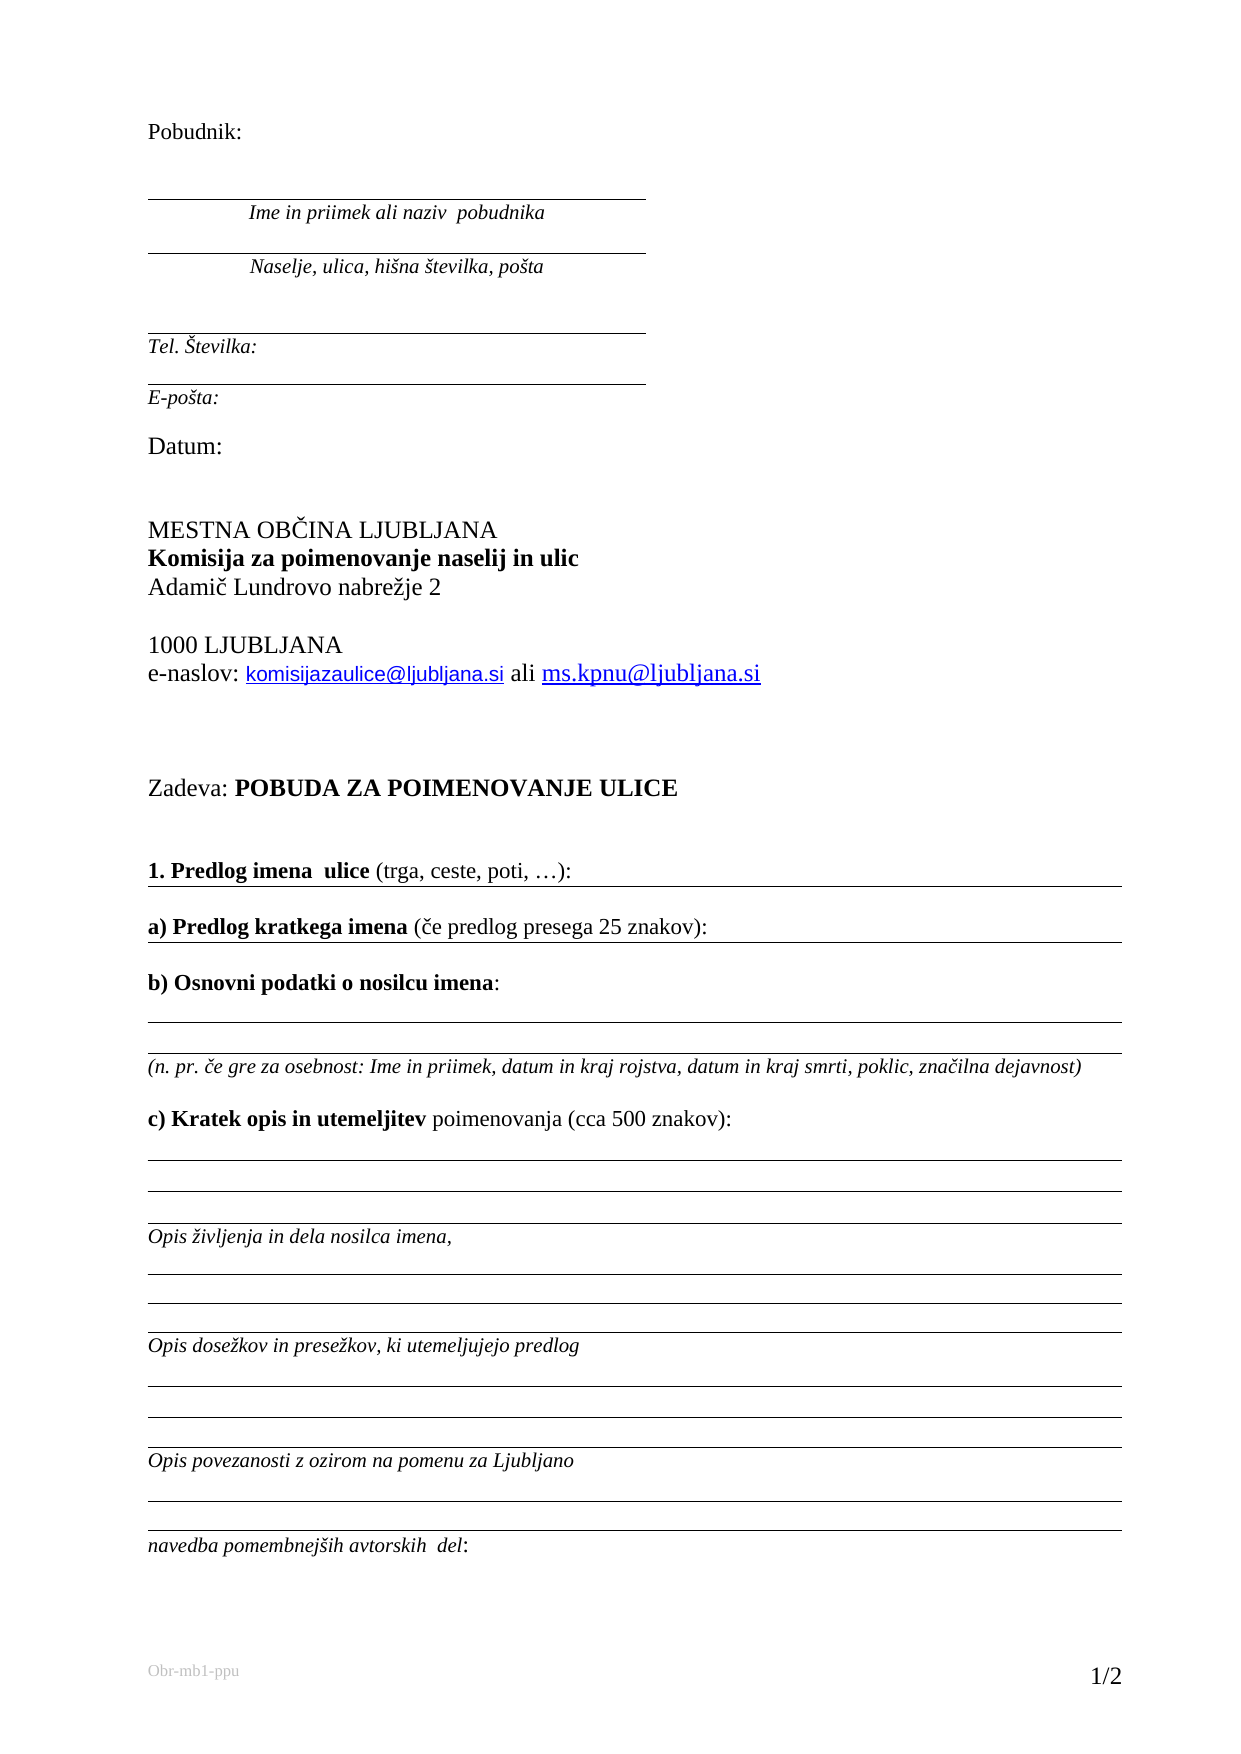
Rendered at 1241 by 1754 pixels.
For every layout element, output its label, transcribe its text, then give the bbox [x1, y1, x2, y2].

text navedba pomembnejših avtorskih del: [148, 1531, 1122, 1557]
text Datum: [148, 431, 1122, 459]
text Komisija za poimenovanje naselij in ulic [148, 543, 1122, 572]
text 1000 LJUBLJANA [148, 630, 1122, 658]
text (n. pr. če gre za osebnost: Ime in priimek, datum in kraj rojstva, datum in kraj smrti, poklic, značilna dejavnost) [148, 1054, 1122, 1078]
text Pobudnik: [148, 118, 1122, 144]
text Opis dosežkov in presežkov, ki utemeljujejo predlog [148, 1333, 1122, 1357]
text Naselje, ulica, hišna številka, pošta [148, 254, 646, 278]
text Adamič Lundrovo nabrežje 2 [148, 572, 1122, 601]
text Tel. Številka: [148, 334, 646, 358]
text c) Kratek opis in utemeljitev poimenovanja (cca 500 znakov): [148, 1105, 1122, 1131]
text Zadeva: POBUDA ZA POIMENOVANJE ULICE [148, 773, 1122, 802]
text 1. Predlog imena ulice (trga, ceste, poti, …): [148, 857, 1122, 886]
text MESTNA OBČINA LJUBLJANA [148, 515, 1122, 543]
text b) Osnovni podatki o nosilcu imena: [148, 969, 1122, 995]
text Opis povezanosti z ozirom na pomenu za Ljubljano [148, 1448, 1122, 1472]
text e-naslov: komisijazaulice@ljubljana.si ali ms.kpnu@ljubljana.si [148, 658, 1122, 687]
text a) Predlog kratkega imena (če predlog presega 25 znakov): [148, 913, 1122, 942]
text Opis življenja in dela nosilca imena, [148, 1224, 1122, 1248]
text Ime in priimek ali naziv pobudnika [148, 200, 646, 224]
text E-pošta: [148, 385, 1122, 409]
